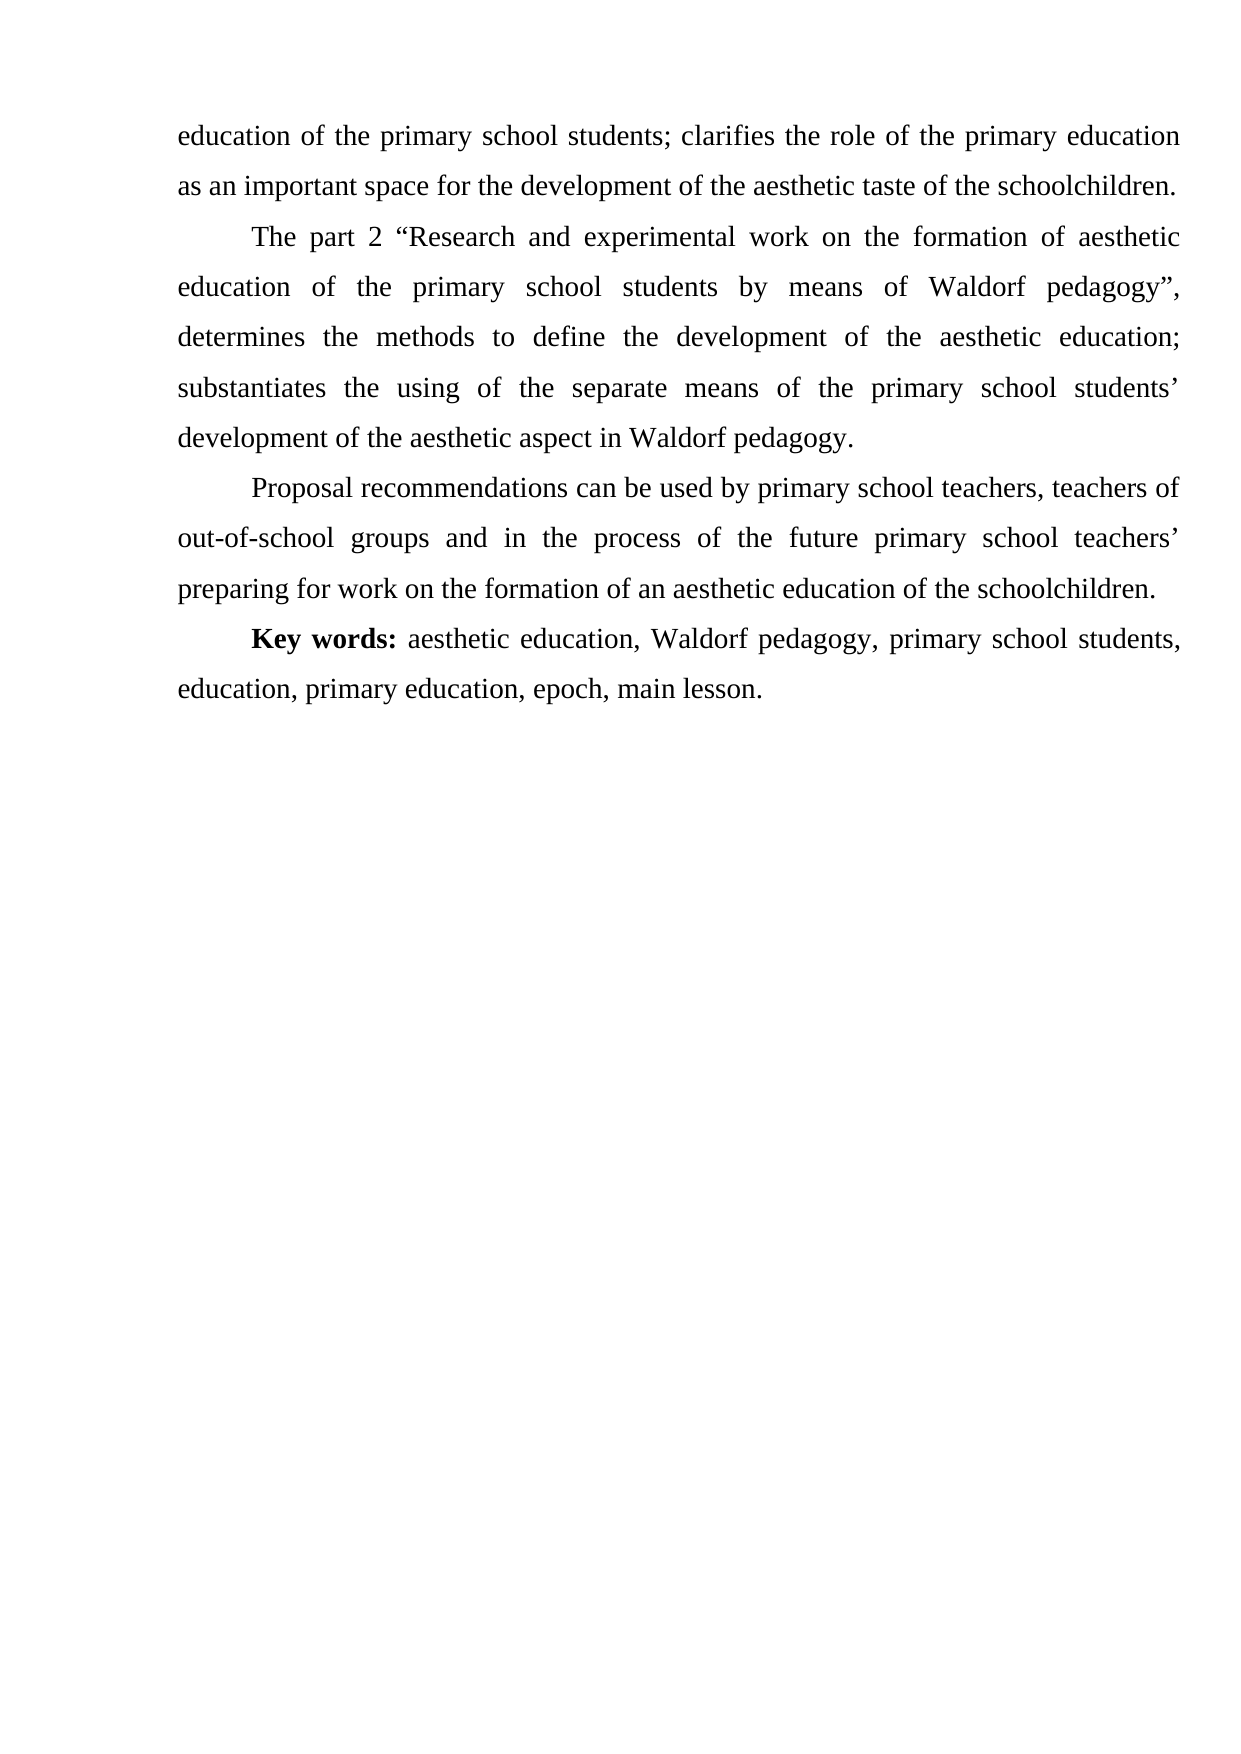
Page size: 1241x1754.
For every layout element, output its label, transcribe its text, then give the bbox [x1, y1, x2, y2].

text The part 2 “Research and experimental work on the formation of aesthetic education of the primary school students by means of Waldorf pedagogy”, determines the methods to define the development of the aesthetic education; substantiates the using of the separate means of the primary school students’ development of the aesthetic aspect in Waldorf pedagogy. [177, 219, 1181, 453]
text Key words: aesthetic education, Waldorf pedagogy, primary school students, education, primary education, epoch, main lesson. [177, 621, 1181, 705]
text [177, 118, 1181, 202]
text Proposal recommendations can be used by primary school teachers, teachers of out-of-school groups and in the process of the future primary school teachers’ preparing for work on the formation of an aesthetic education of the schoolchildren. [177, 470, 1181, 604]
